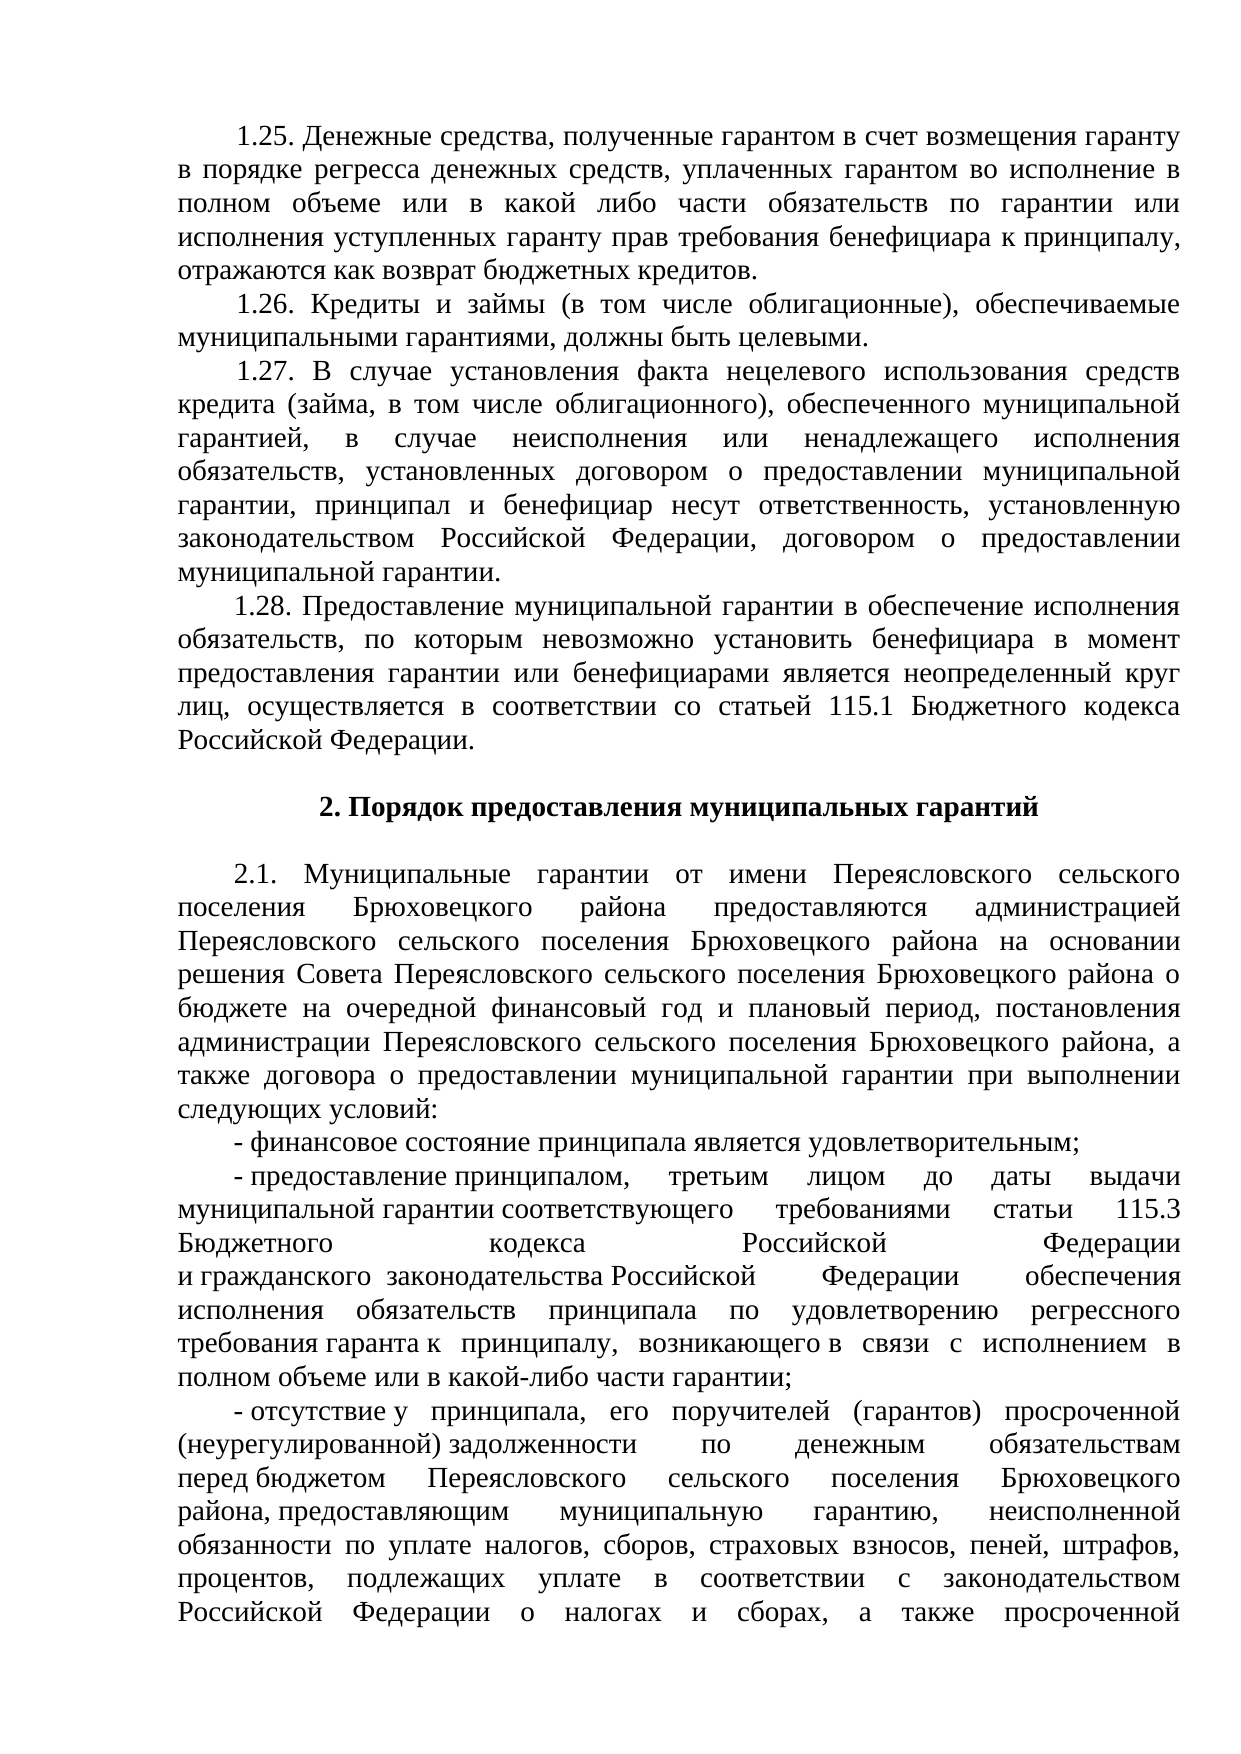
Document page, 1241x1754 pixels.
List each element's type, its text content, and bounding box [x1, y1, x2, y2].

text - финансовое состояние принципала является удовлетворительным; [177, 1124, 1181, 1158]
title 2. Порядок предоставления муниципальных гарантий [177, 789, 1181, 822]
text 1.26. Кредиты и займы (в том числе облигационные), обеспечиваемые муниципальными гарантиями, должны быть целевыми. [177, 286, 1181, 353]
text - предоставление принципалом, третьим лицом до даты выдачи муниципальной гарантии соответствующего требованиями статьи 115.3 Бюджетного кодекса Российской Федерации и гражданского законодательства Российской Федерации обеспечения исполнения обязательств принципала по удовлетворению регрессного требования гаранта к принципалу, возникающего в связи с исполнением в полном объеме или в какой-либо части гарантии; [177, 1158, 1181, 1393]
text 1.27. В случае установления факта нецелевого использования средств кредита (займа, в том числе облигационного), обеспеченного муниципальной гарантией, в случае неисполнения или ненадлежащего исполнения обязательств, установленных договором о предоставлении муниципальной гарантии, принципал и бенефициар несут ответственность, установленную законодательством Российской Федерации, договором о предоставлении муниципальной гарантии. [177, 353, 1181, 588]
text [177, 1393, 1181, 1627]
text 1.28. Предоставление муниципальной гарантии в обеспечение исполнения обязательств, по которым невозможно установить бенефициара в момент предоставления гарантии или бенефициарами является неопределенный круг лиц, осуществляется в соответствии со статьей 115.1 Бюджетного кодекса Российской Федерации. [177, 588, 1181, 755]
text 1.25. Денежные средства, полученные гарантом в счет возмещения гаранту в порядке регресса денежных средств, уплаченных гарантом во исполнение в полном объеме или в какой либо части обязательств по гарантии или исполнения уступленных гаранту прав требования бенефициара к принципалу, отражаются как возврат бюджетных кредитов. [177, 118, 1181, 286]
text 2.1. Муниципальные гарантии от имени Переясловского сельского поселения Брюховецкого района предоставляются администрацией Переясловского сельского поселения Брюховецкого района на основании решения Совета Переясловского сельского поселения Брюховецкого района о бюджете на очередной финансовый год и плановый период, постановления администрации Переясловского сельского поселения Брюховецкого района, а также договора о предоставлении муниципальной гарантии при выполнении следующих условий: [177, 856, 1181, 1124]
